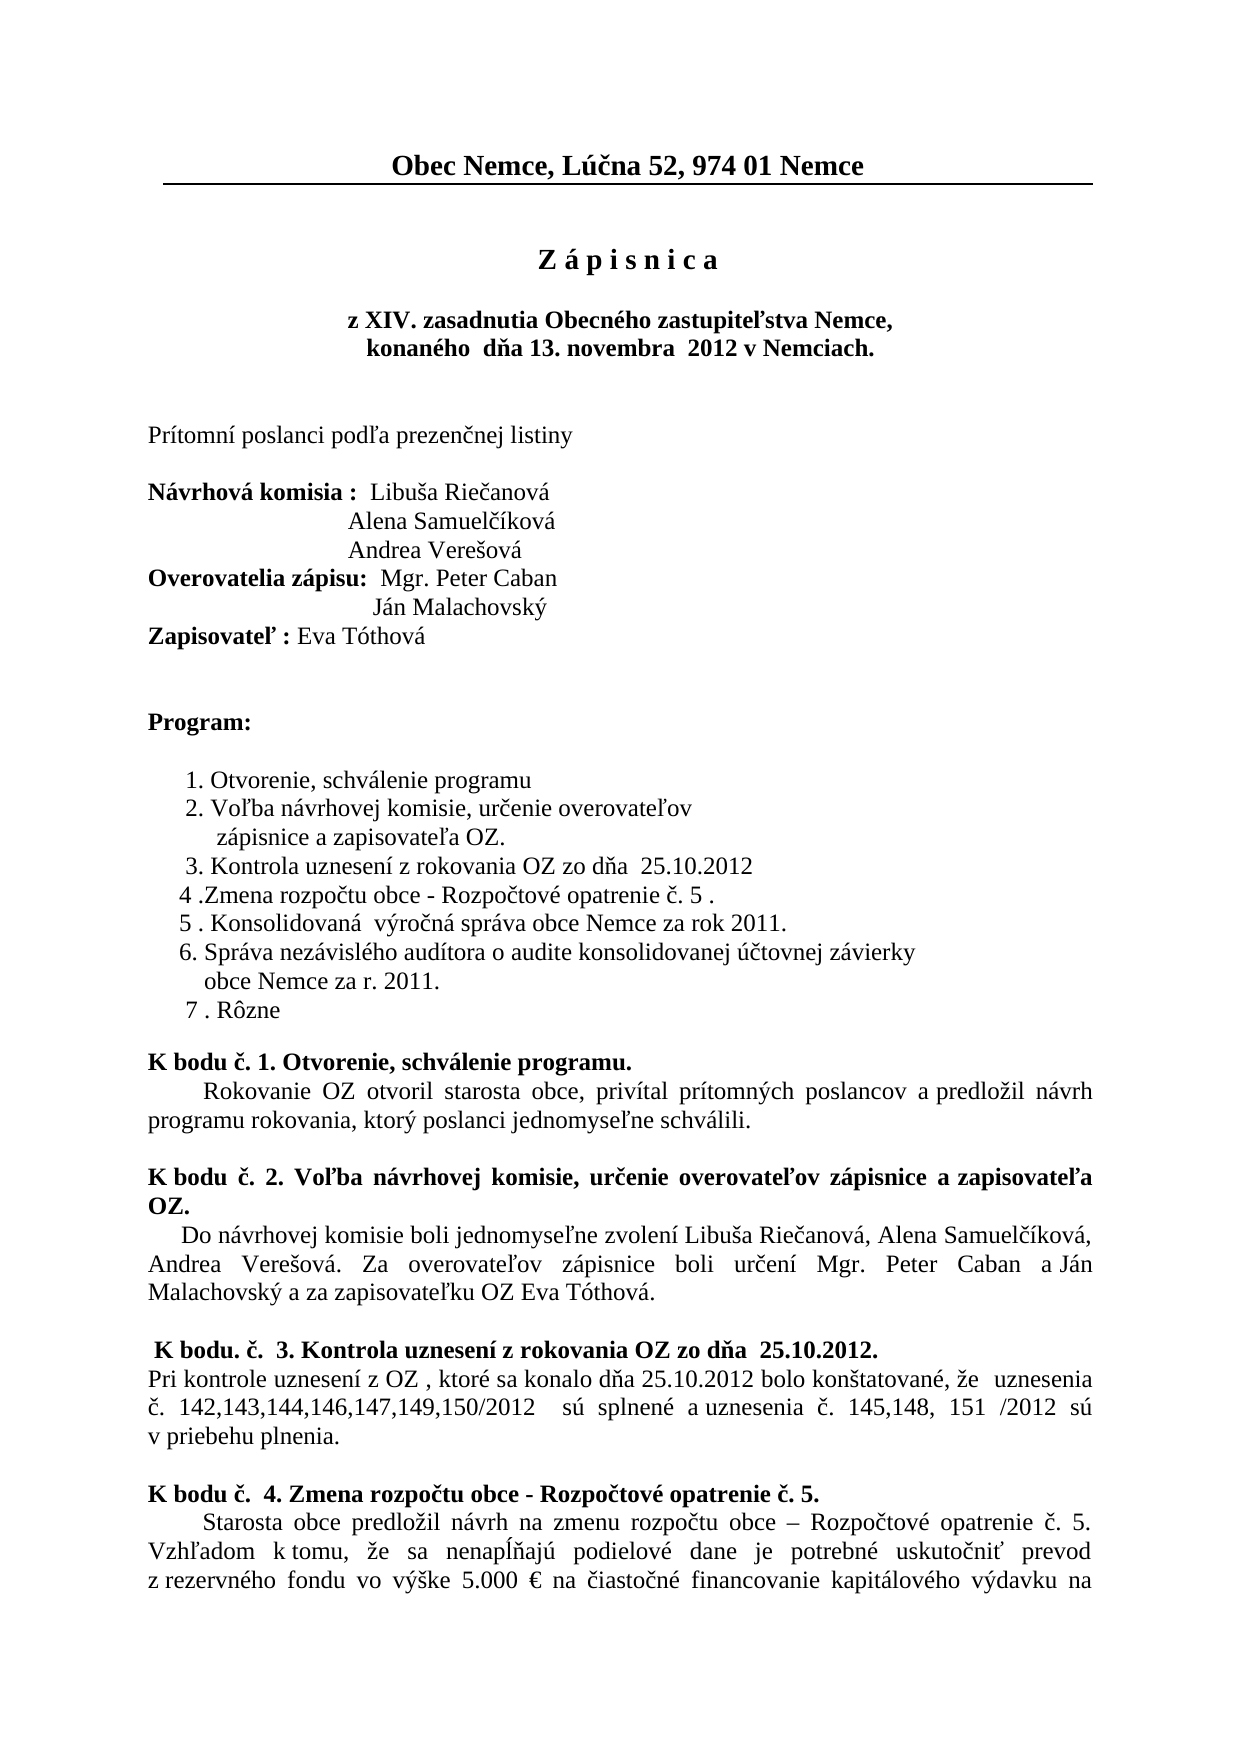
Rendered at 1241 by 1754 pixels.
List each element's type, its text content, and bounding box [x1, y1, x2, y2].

text 3. Kontrola uznesení z rokovania OZ zo dňa 25.10.2012 [185, 851, 1093, 880]
text z XIV. zasadnutia Obecného zastupiteľstva Nemce, [148, 305, 1093, 333]
text 2. Voľba návrhovej komisie, určenie overovateľov [185, 793, 1093, 822]
text Do návrhovej komisie boli jednomyseľne zvolení Libuša Riečanová, Alena Samuelčíková, Andrea Verešová. Za overovateľov zápisnice boli určení Mgr. Peter Caban a Ján Malachovský a za zapisovateľku OZ Eva Tóthová. [148, 1220, 1093, 1306]
text Rokovanie OZ otvoril starosta obce, privítal prítomných poslancov a predložil návrh programu rokovania, ktorý poslanci jednomyseľne schválili. [148, 1076, 1093, 1134]
text Z á p i s n i c a [162, 242, 1093, 276]
text konaného dňa 13. novembra 2012 v Nemciach. [148, 333, 1093, 362]
text K bodu. č. 3. Kontrola uznesení z rokovania OZ zo dňa 25.10.2012. [148, 1335, 1093, 1364]
text zápisnice a zapisovateľa OZ. [185, 822, 1093, 851]
text K bodu č. 2. Voľba návrhovej komisie, určenie overovateľov zápisnice a zapisovateľa OZ. [148, 1162, 1093, 1220]
text 7 . Rôzne [185, 995, 1093, 1023]
text K bodu č. 4. Zmena rozpočtu obce - Rozpočtové opatrenie č. 5. [148, 1479, 1093, 1507]
text Andrea Verešová [148, 535, 1093, 563]
text Pri kontrole uznesení z OZ , ktoré sa konalo dňa 25.10.2012 bolo konštatované, že uznesenia č. 142,143,144,146,147,149,150/2012 sú splnené a uznesenia č. 145,148, 151 /2012 sú v priebehu plnenia. [148, 1364, 1093, 1450]
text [148, 1507, 1093, 1594]
text Obec Nemce, Lúčna 52, 974 01 Nemce [162, 148, 1093, 185]
text obce Nemce za r. 2011. [148, 966, 1093, 995]
text Návrhová komisia : Libuša Riečanová [148, 477, 1093, 506]
text Alena Samuelčíková [148, 506, 1093, 535]
text Program: [148, 707, 1093, 736]
text 4 .Zmena rozpočtu obce - Rozpočtové opatrenie č. 5 . [148, 880, 1093, 908]
text 6. Správa nezávislého audítora o audite konsolidovanej účtovnej závierky [148, 937, 1093, 966]
text Ján Malachovský [148, 592, 1093, 621]
text Zapisovateľ : Eva Tóthová [148, 621, 1093, 650]
text 1. Otvorenie, schválenie programu [185, 765, 1093, 793]
text Overovatelia zápisu: Mgr. Peter Caban [148, 563, 1093, 592]
text K bodu č. 1. Otvorenie, schválenie programu. [148, 1047, 1093, 1076]
text Prítomní poslanci podľa prezenčnej listiny [148, 420, 1093, 448]
text 5 . Konsolidovaná výročná správa obce Nemce za rok 2011. [148, 908, 1093, 937]
